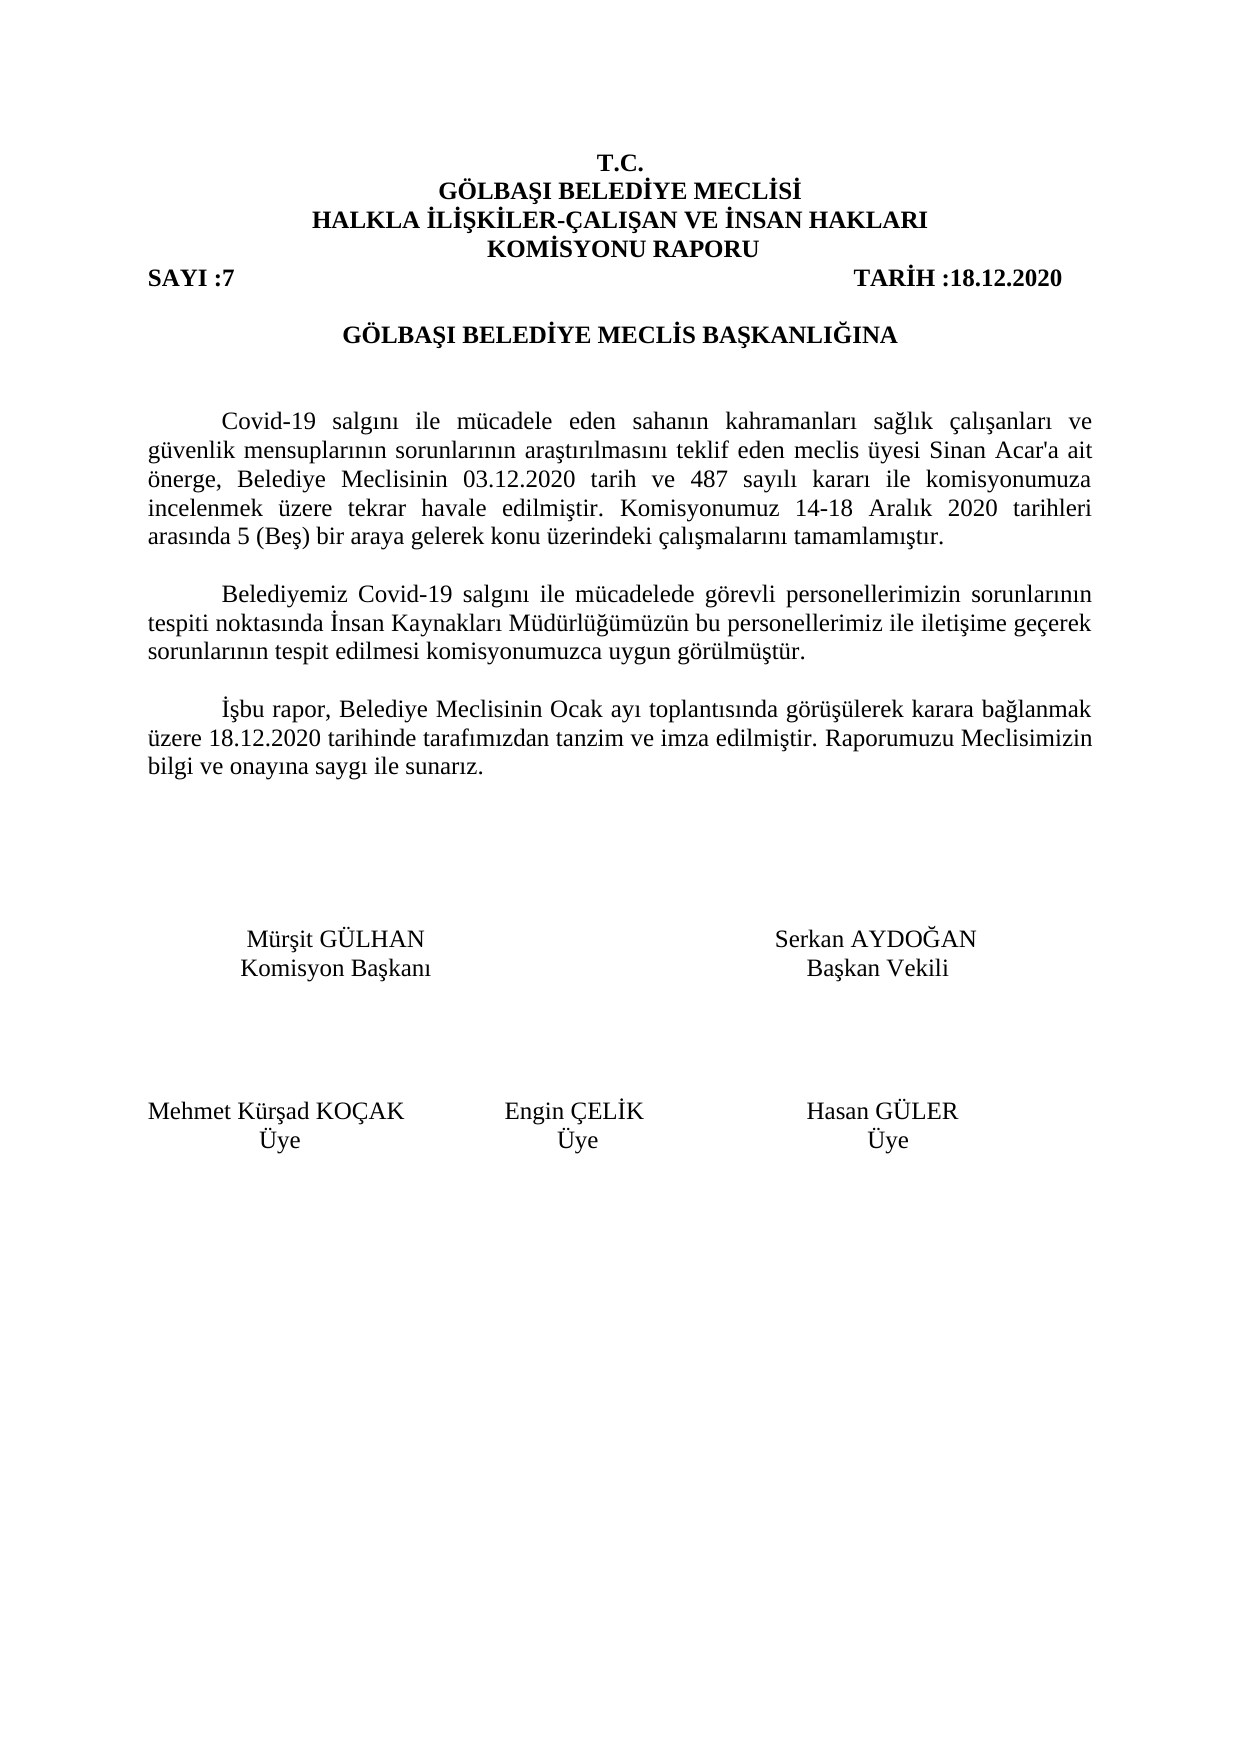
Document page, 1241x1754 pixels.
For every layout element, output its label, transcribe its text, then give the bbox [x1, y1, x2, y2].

text T.C. [148, 148, 1093, 176]
text GÖLBAŞI BELEDİYE MECLİSİ [148, 176, 1093, 205]
text İşbu rapor, Belediye Meclisinin Ocak ayı toplantısında görüşülerek karara bağlanmak üzere 18.12.2020 tarihinde tarafımızdan tanzim ve imza edilmiştir. Raporumuzu Meclisimizin bilgi ve onayına saygı ile sunarız. [148, 694, 1093, 780]
text SAYI :7 TARİH :18.12.2020 [148, 263, 1093, 291]
text Komisyon Başkanı Başkan Vekili [148, 953, 1093, 981]
text Covid-19 salgını ile mücadele eden sahanın kahramanları sağlık çalışanları ve güvenlik mensuplarının sorunlarının araştırılmasını teklif eden meclis üyesi Sinan Acar'a ait önerge, Belediye Meclisinin 03.12.2020 tarih ve 487 sayılı kararı ile komisyonumuza incelenmek üzere tekrar havale edilmiştir. Komisyonumuz 14-18 Aralık 2020 tarihleri arasında 5 (Beş) bir araya gelerek konu üzerindeki çalışmalarını tamamlamıştır. [148, 406, 1093, 550]
text GÖLBAŞI BELEDİYE MECLİS BAŞKANLIĞINA [148, 320, 1093, 349]
text HALKLA İLİŞKİLER-ÇALIŞAN VE İNSAN HAKLARI [148, 205, 1093, 234]
text KOMİSYONU RAPORU [148, 234, 1093, 263]
text Mehmet Kürşad KOÇAK Engin ÇELİK Hasan GÜLER [148, 1096, 1093, 1125]
text Belediyemiz Covid-19 salgını ile mücadelede görevli personellerimizin sorunlarının tespiti noktasında İnsan Kaynakları Müdürlüğümüzün bu personellerimiz ile iletişime geçerek sorunlarının tespit edilmesi komisyonumuzca uygun görülmüştür. [148, 579, 1093, 665]
text Üye Üye Üye [148, 1125, 1093, 1154]
text Mürşit GÜLHAN Serkan AYDOĞAN [148, 924, 1093, 953]
